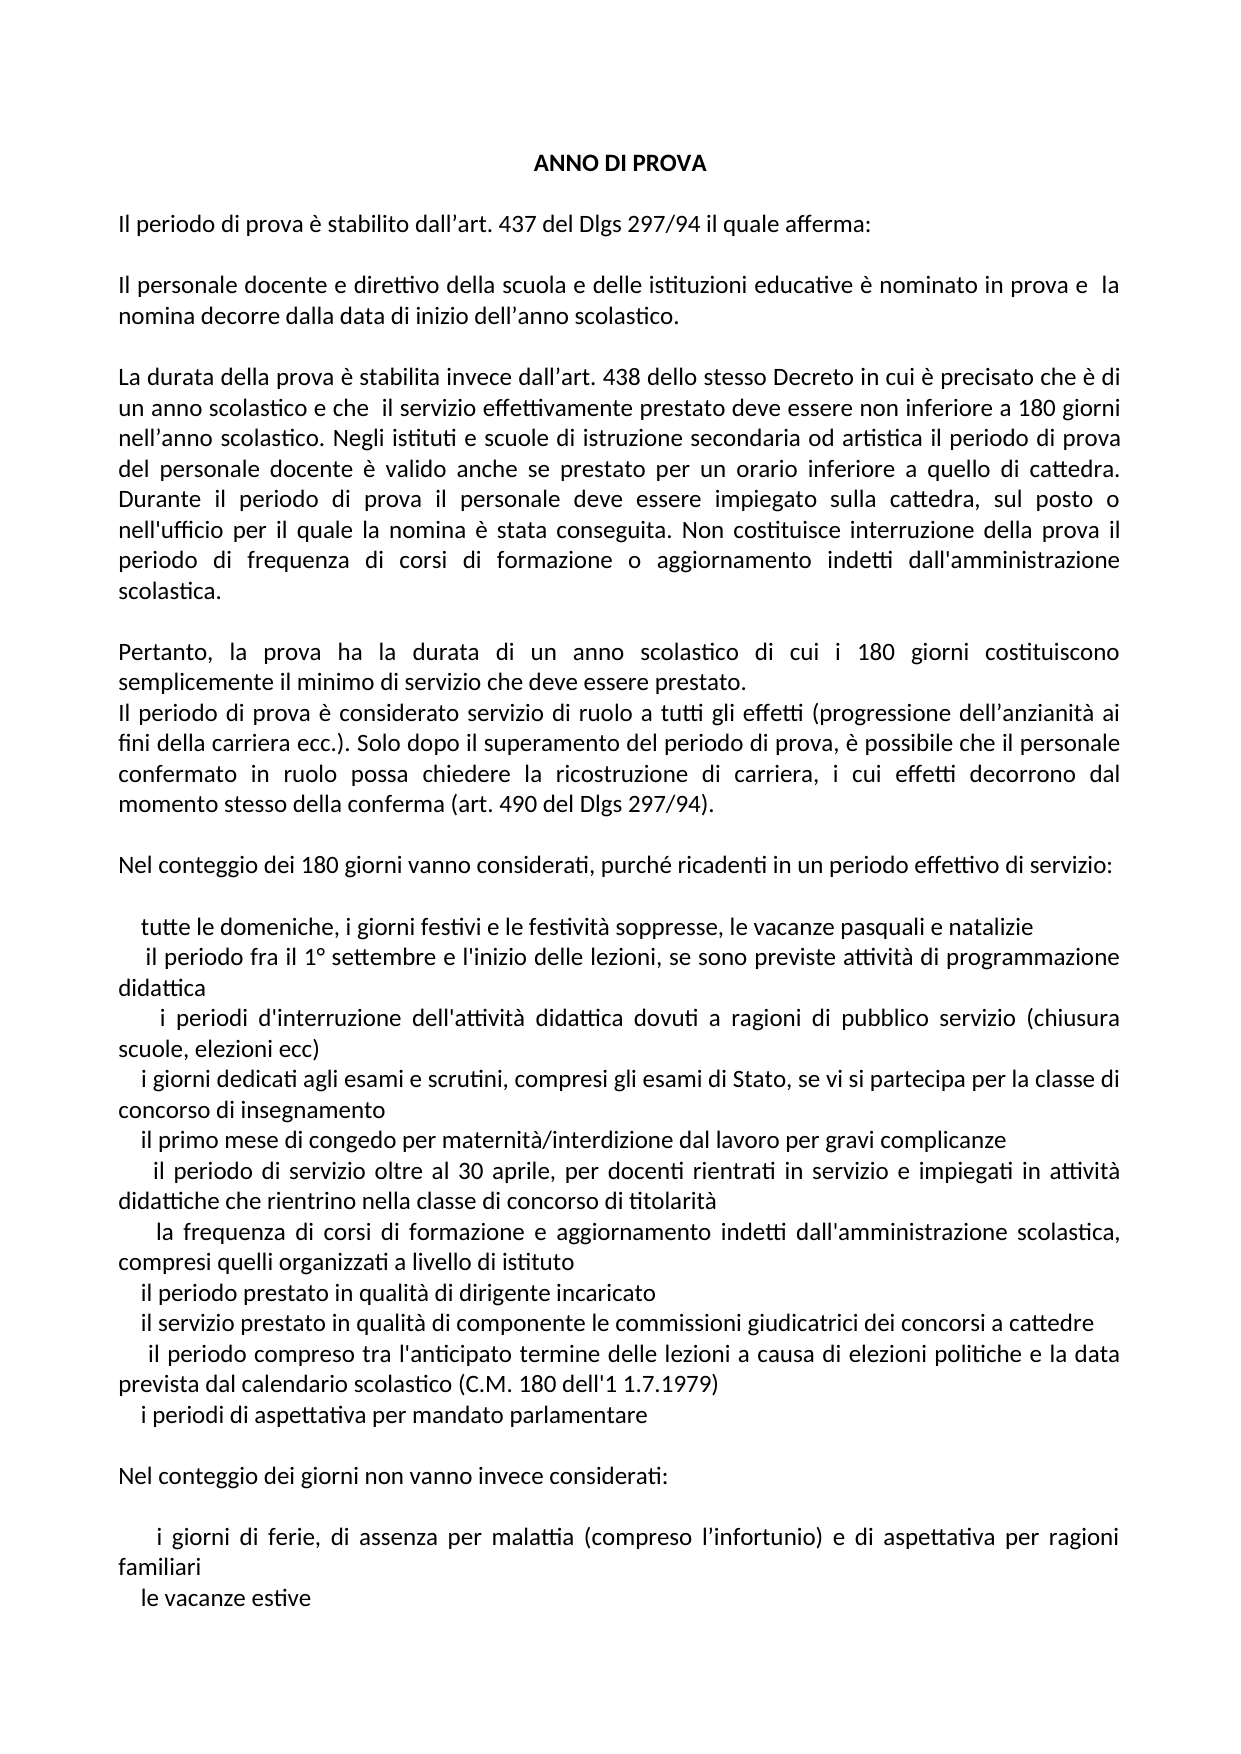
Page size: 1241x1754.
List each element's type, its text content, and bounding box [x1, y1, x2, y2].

text il periodo prestato in qualità di dirigente incaricato [118, 1277, 1122, 1307]
text Il personale docente e direttivo della scuola e delle istituzioni educative è nominato in prova e la nomina decorre dalla data di inizio dell’anno scolastico. [118, 270, 1122, 331]
text Pertanto, la prova ha la durata di un anno scolastico di cui i 180 giorni costituiscono semplicemente il minimo di servizio che deve essere prestato. [118, 636, 1122, 697]
text Il periodo di prova è stabilito dall’art. 437 del Dlgs 297/94 il quale afferma: [118, 209, 1122, 239]
text tutte le domeniche, i giorni festivi e le festività soppresse, le vacanze pasquali e natalizie [118, 911, 1122, 941]
text il periodo compreso tra l'anticipato termine delle lezioni a causa di elezioni politiche e la data prevista dal calendario scolastico (C.M. 180 dell'1 1.7.1979) [118, 1338, 1122, 1399]
text i giorni di ferie, di assenza per malattia (compreso l’infortunio) e di aspettativa per ragioni familiari [118, 1521, 1122, 1582]
text i giorni dedicati agli esami e scrutini, compresi gli esami di Stato, se vi si partecipa per la classe di concorso di insegnamento [118, 1063, 1122, 1124]
text Il periodo di prova è considerato servizio di ruolo a tutti gli effetti (progressione dell’anzianità ai fini della carriera ecc.). Solo dopo il superamento del periodo di prova, è possibile che il personale confermato in ruolo possa chiedere la ricostruzione di carriera, i cui effetti decorrono dal momento stesso della conferma (art. 490 del Dlgs 297/94). [118, 697, 1122, 819]
text il periodo fra il 1° settembre e l'inizio delle lezioni, se sono previste attività di programmazione didattica [118, 941, 1122, 1002]
text il primo mese di congedo per maternità/interdizione dal lavoro per gravi complicanze [118, 1124, 1122, 1155]
text ANNO DI PROVA [118, 148, 1122, 178]
text le vacanze estive [118, 1582, 1122, 1613]
text i periodi di aspettativa per mandato parlamentare [118, 1399, 1122, 1429]
text i periodi d'interruzione dell'attività didattica dovuti a ragioni di pubblico servizio (chiusura scuole, elezioni ecc) [118, 1002, 1122, 1063]
text la frequenza di corsi di formazione e aggiornamento indetti dall'amministrazione scolastica, compresi quelli organizzati a livello di istituto [118, 1216, 1122, 1277]
text Nel conteggio dei 180 giorni vanno considerati, purché ricadenti in un periodo effettivo di servizio: [118, 849, 1122, 880]
text Nel conteggio dei giorni non vanno invece considerati: [118, 1460, 1122, 1491]
text il periodo di servizio oltre al 30 aprile, per docenti rientrati in servizio e impiegati in attività didattiche che rientrino nella classe di concorso di titolarità [118, 1155, 1122, 1216]
text La durata della prova è stabilita invece dall’art. 438 dello stesso Decreto in cui è precisato che è di un anno scolastico e che il servizio effettivamente prestato deve essere non inferiore a 180 giorni nell’anno scolastico. Negli istituti e scuole di istruzione secondaria od artistica il periodo di prova del personale docente è valido anche se prestato per un orario inferiore a quello di cattedra. Durante il periodo di prova il personale deve essere impiegato sulla cattedra, sul posto o nell'ufficio per il quale la nomina è stata conseguita. Non costituisce interruzione della prova il periodo di frequenza di corsi di formazione o aggiornamento indetti dall'amministrazione scolastica. [118, 361, 1122, 605]
text il servizio prestato in qualità di componente le commissioni giudicatrici dei concorsi a cattedre [118, 1307, 1122, 1338]
